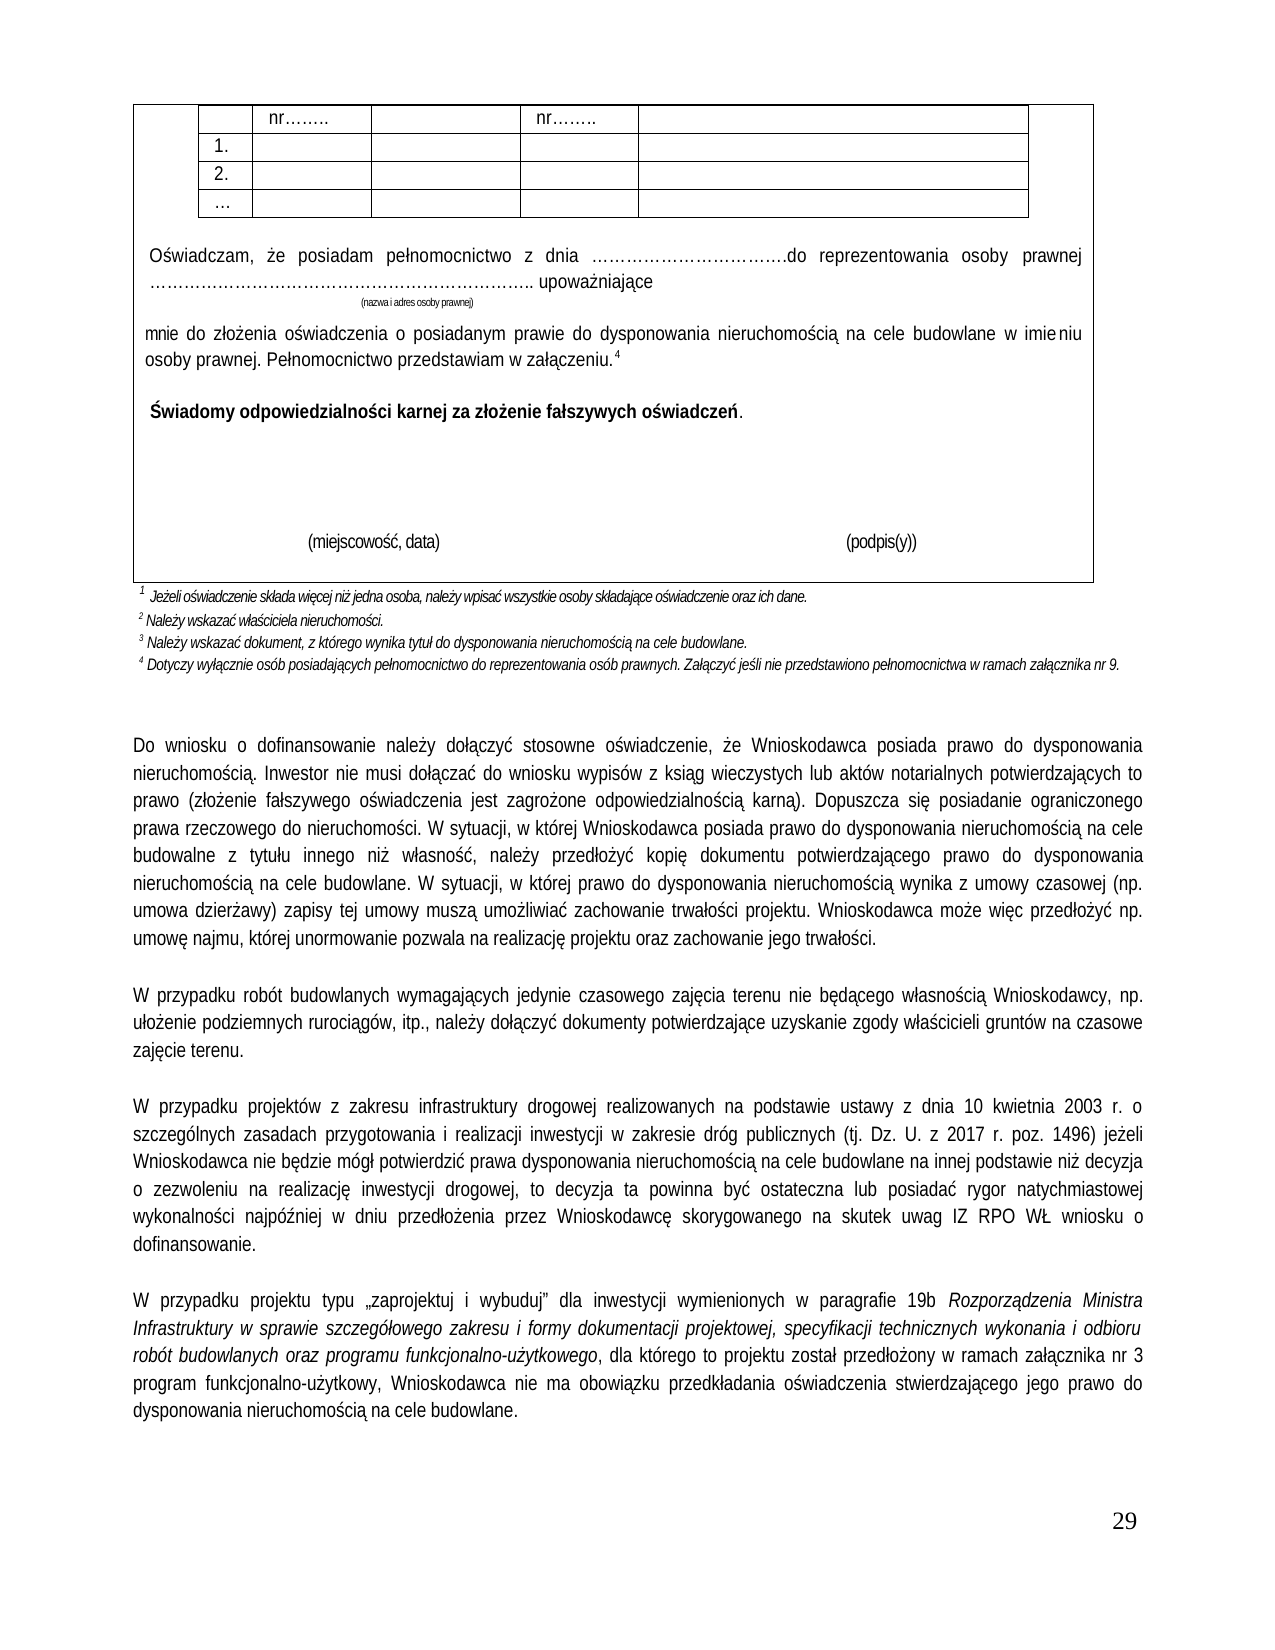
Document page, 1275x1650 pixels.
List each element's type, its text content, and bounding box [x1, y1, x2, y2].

text 3 Należy wskazać dokument, z którego wynika tytuł do dysponowania nieruchomością na cele budowlane. [139, 633, 1137, 652]
text Do wniosku o dofinansowanie należy dołączyć stosowne oświadczenie, że Wnioskodawca posiada prawo do dysponowania nieruchomością. Inwestor nie musi dołączać do wniosku wypisów z ksiąg wieczystych lub aktów notarialnych potwierdzających to prawo (złożenie fałszywego oświadczenia jest zagrożone odpowiedzialnością karną). Dopuszcza się posiadanie ograniczonego prawa rzeczowego do nieruchomości. W sytuacji, w której Wnioskodawca posiada prawo do dysponowania nieruchomością na cele budowalne z tytułu innego niż własność, należy przedłożyć kopię dokumentu potwierdzającego prawo do dysponowania nieruchomością na cele budowlane. W sytuacji, w której prawo do dysponowania nieruchomością wynika z umowy czasowej (np. umowa dzierżawy) zapisy tej umowy muszą umożliwiać zachowanie trwałości projektu. Wnioskodawca może więc przedłożyć np. umowę najmu, której unormowanie pozwala na realizację projektu oraz zachowanie jego trwałości. [133, 733, 1145, 950]
text 2 Należy wskazać właściciela nieruchomości. [138, 611, 1137, 630]
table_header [134, 105, 1093, 582]
text 1 Jeżeli oświadczenie składa więcej niż jedna osoba, należy wpisać wszystkie osoby składające oświadczenie oraz ich dane. [139, 583, 1137, 607]
text W przypadku projektów z zakresu infrastruktury drogowej realizowanych na podstawie ustawy z dnia 10 kwietnia 2003 r. o szczególnych zasadach przygotowania i realizacji inwestycji w zakresie dróg publicznych (tj. Dz. U. z 2017 r. poz. 1496) jeżeli Wnioskodawca nie będzie mógł potwierdzić prawa dysponowania nieruchomością na cele budowlane na innej podstawie niż decyzja o zezwoleniu na realizację inwestycji drogowej, to decyzja ta powinna być ostateczna lub posiadać rygor natychmiastowej wykonalności najpóźniej w dniu przedłożenia przez Wnioskodawcę skorygowanego na skutek uwag IZ RPO WŁ wniosku o dofinansowanie. [133, 1094, 1145, 1256]
text W przypadku projektu typu „zaprojektuj i wybuduj” dla inwestycji wymienionych w paragrafie 19b Rozporządzenia Ministra Infrastruktury w sprawie szczegółowego zakresu i formy dokumentacji projektowej, specyfikacji technicznych wykonania i odbioru robót budowlanych oraz programu funkcjonalno-użytkowego, dla którego to projektu został przedłożony w ramach załącznika nr 3 program funkcjonalno-użytkowy, Wnioskodawca nie ma obowiązku przedkładania oświadczenia stwierdzającego jego prawo do dysponowania nieruchomością na cele budowlane. [133, 1288, 1145, 1422]
text W przypadku robót budowlanych wymagających jedynie czasowego zajęcia terenu nie będącego własnością Wnioskodawcy, np. ułożenie podziemnych rurociągów, itp., należy dołączyć dokumenty potwierdzające uzyskanie zgody właścicieli gruntów na czasowe zajęcie terenu. [133, 982, 1145, 1061]
text 4 Dotyczy wyłącznie osób posiadających pełnomocnictwo do reprezentowania osób prawnych. Załączyć jeśli nie przedstawiono pełnomocnictwa w ramach załącznika nr 9. [139, 655, 1137, 674]
